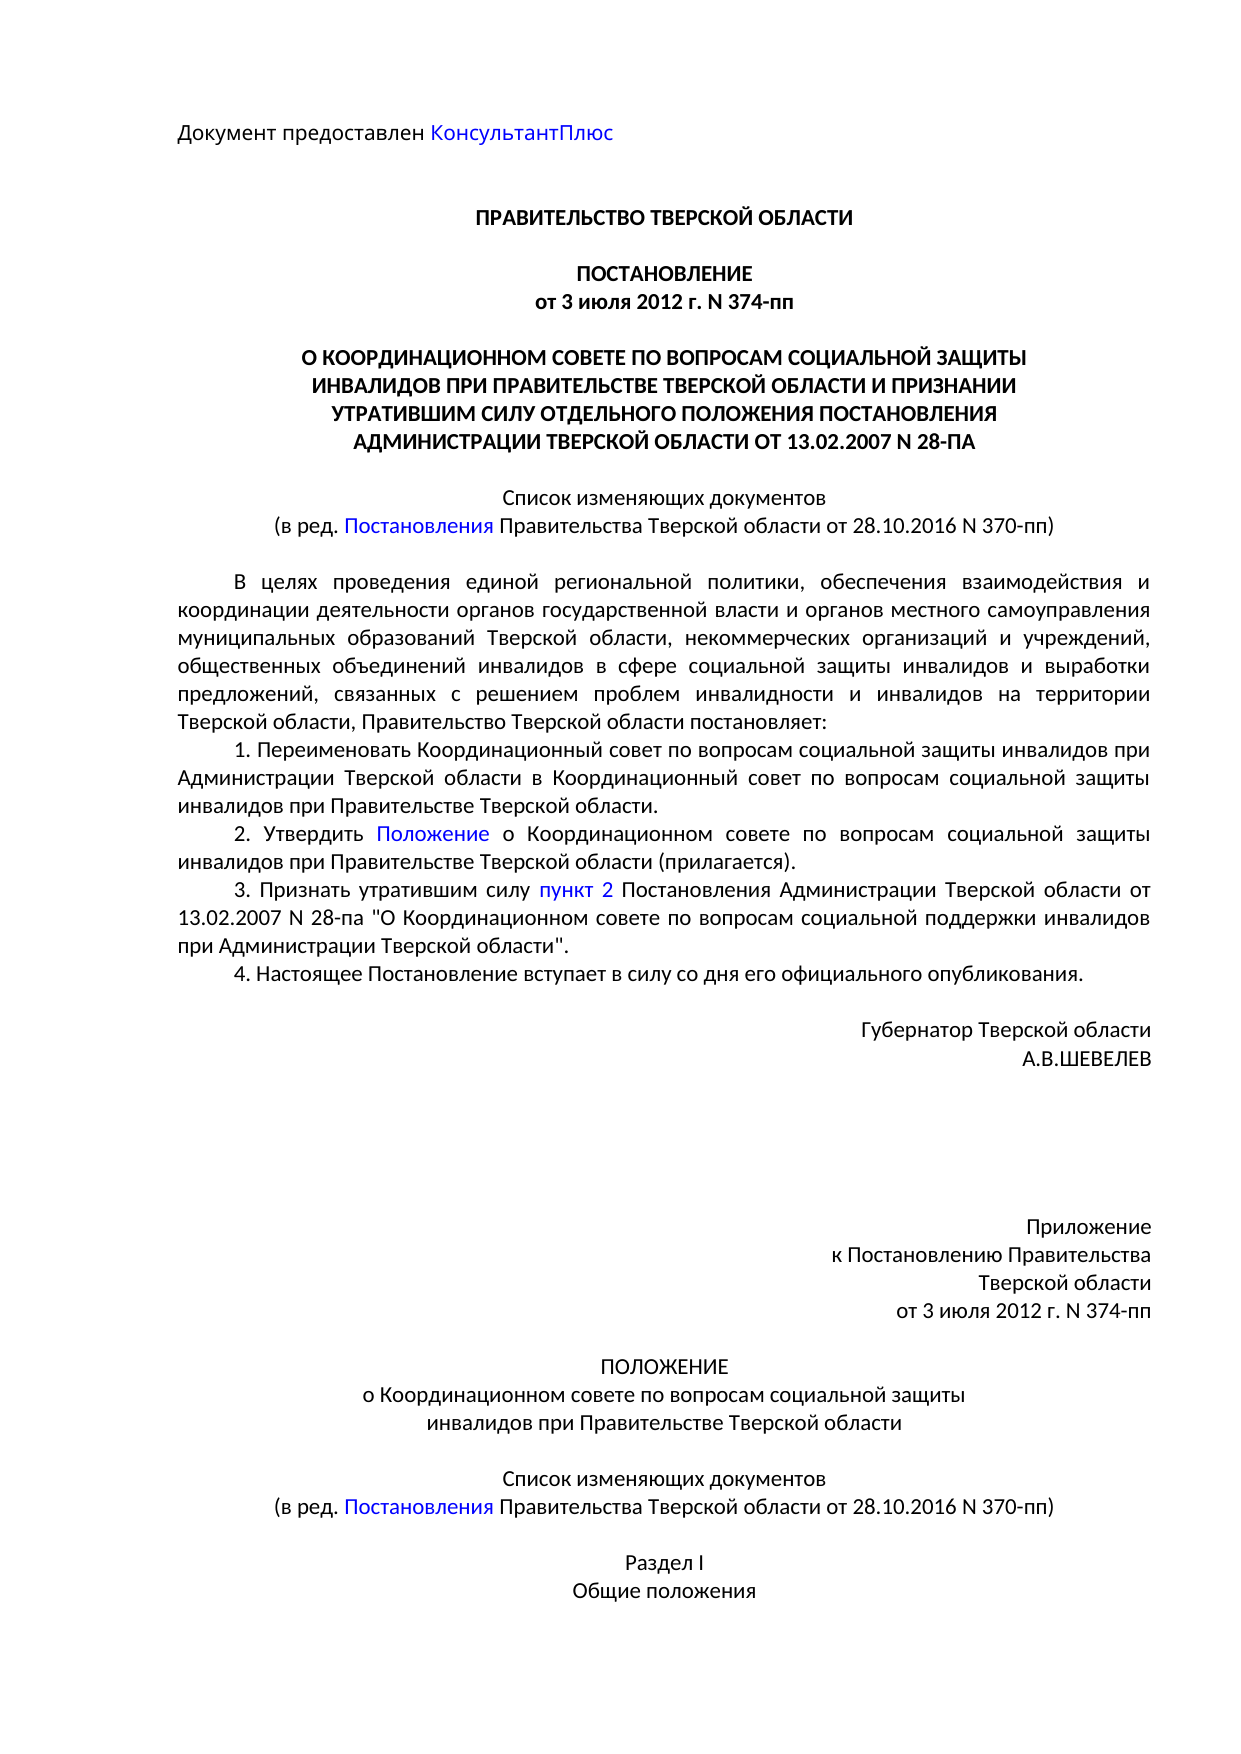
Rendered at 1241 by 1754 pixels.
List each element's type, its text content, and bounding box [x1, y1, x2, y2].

text Раздел I [177, 1548, 1152, 1576]
title УТРАТИВШИМ СИЛУ ОТДЕЛЬНОГО ПОЛОЖЕНИЯ ПОСТАНОВЛЕНИЯ [177, 399, 1152, 427]
text Тверской области [177, 1268, 1152, 1296]
text 4. Настоящее Постановление вступает в силу со дня его официального опубликования. [177, 959, 1152, 988]
text о Координационном совете по вопросам социальной защиты [177, 1380, 1152, 1408]
title Документ предоставлен КонсультантПлюс [177, 118, 1152, 175]
text 1. Переименовать Координационный совет по вопросам социальной защиты инвалидов при Администрации Тверской области в Координационный совет по вопросам социальной защиты инвалидов при Правительстве Тверской области. [177, 735, 1152, 819]
title О КООРДИНАЦИОННОМ СОВЕТЕ ПО ВОПРОСАМ СОЦИАЛЬНОЙ ЗАЩИТЫ [177, 343, 1152, 371]
text Список изменяющих документов [177, 483, 1152, 511]
text инвалидов при Правительстве Тверской области [177, 1408, 1152, 1436]
text Губернатор Тверской области [177, 1016, 1152, 1044]
title ПРАВИТЕЛЬСТВО ТВЕРСКОЙ ОБЛАСТИ [177, 203, 1152, 231]
text А.В.ШЕВЕЛЕВ [177, 1044, 1152, 1072]
title ПОСТАНОВЛЕНИЕ [177, 259, 1152, 287]
title от 3 июля 2012 г. N 374-пп [177, 287, 1152, 315]
text Список изменяющих документов [177, 1464, 1152, 1492]
text от 3 июля 2012 г. N 374-пп [177, 1296, 1152, 1324]
text 3. Признать утратившим силу пункт 2 Постановления Администрации Тверской области от 13.02.2007 N 28-па "О Координационном совете по вопросам социальной поддержки инвалидов при Администрации Тверской области". [177, 876, 1152, 959]
text Приложение [177, 1212, 1152, 1240]
text Общие положения [177, 1576, 1152, 1604]
text В целях проведения единой региональной политики, обеспечения взаимодействия и координации деятельности органов государственной власти и органов местного самоуправления муниципальных образований Тверской области, некоммерческих организаций и учреждений, общественных объединений инвалидов в сфере социальной защиты инвалидов и выработки предложений, связанных с решением проблем инвалидности и инвалидов на территории Тверской области, Правительство Тверской области постановляет: [177, 567, 1152, 735]
title АДМИНИСТРАЦИИ ТВЕРСКОЙ ОБЛАСТИ ОТ 13.02.2007 N 28-ПА [177, 427, 1152, 455]
title ИНВАЛИДОВ ПРИ ПРАВИТЕЛЬСТВЕ ТВЕРСКОЙ ОБЛАСТИ И ПРИЗНАНИИ [177, 371, 1152, 399]
text к Постановлению Правительства [177, 1240, 1152, 1268]
text (в ред. Постановления Правительства Тверской области от 28.10.2016 N 370-пп) [177, 511, 1152, 539]
text 2. Утвердить Положение о Координационном совете по вопросам социальной защиты инвалидов при Правительстве Тверской области (прилагается). [177, 819, 1152, 876]
text (в ред. Постановления Правительства Тверской области от 28.10.2016 N 370-пп) [177, 1492, 1152, 1520]
text ПОЛОЖЕНИЕ [177, 1352, 1152, 1380]
